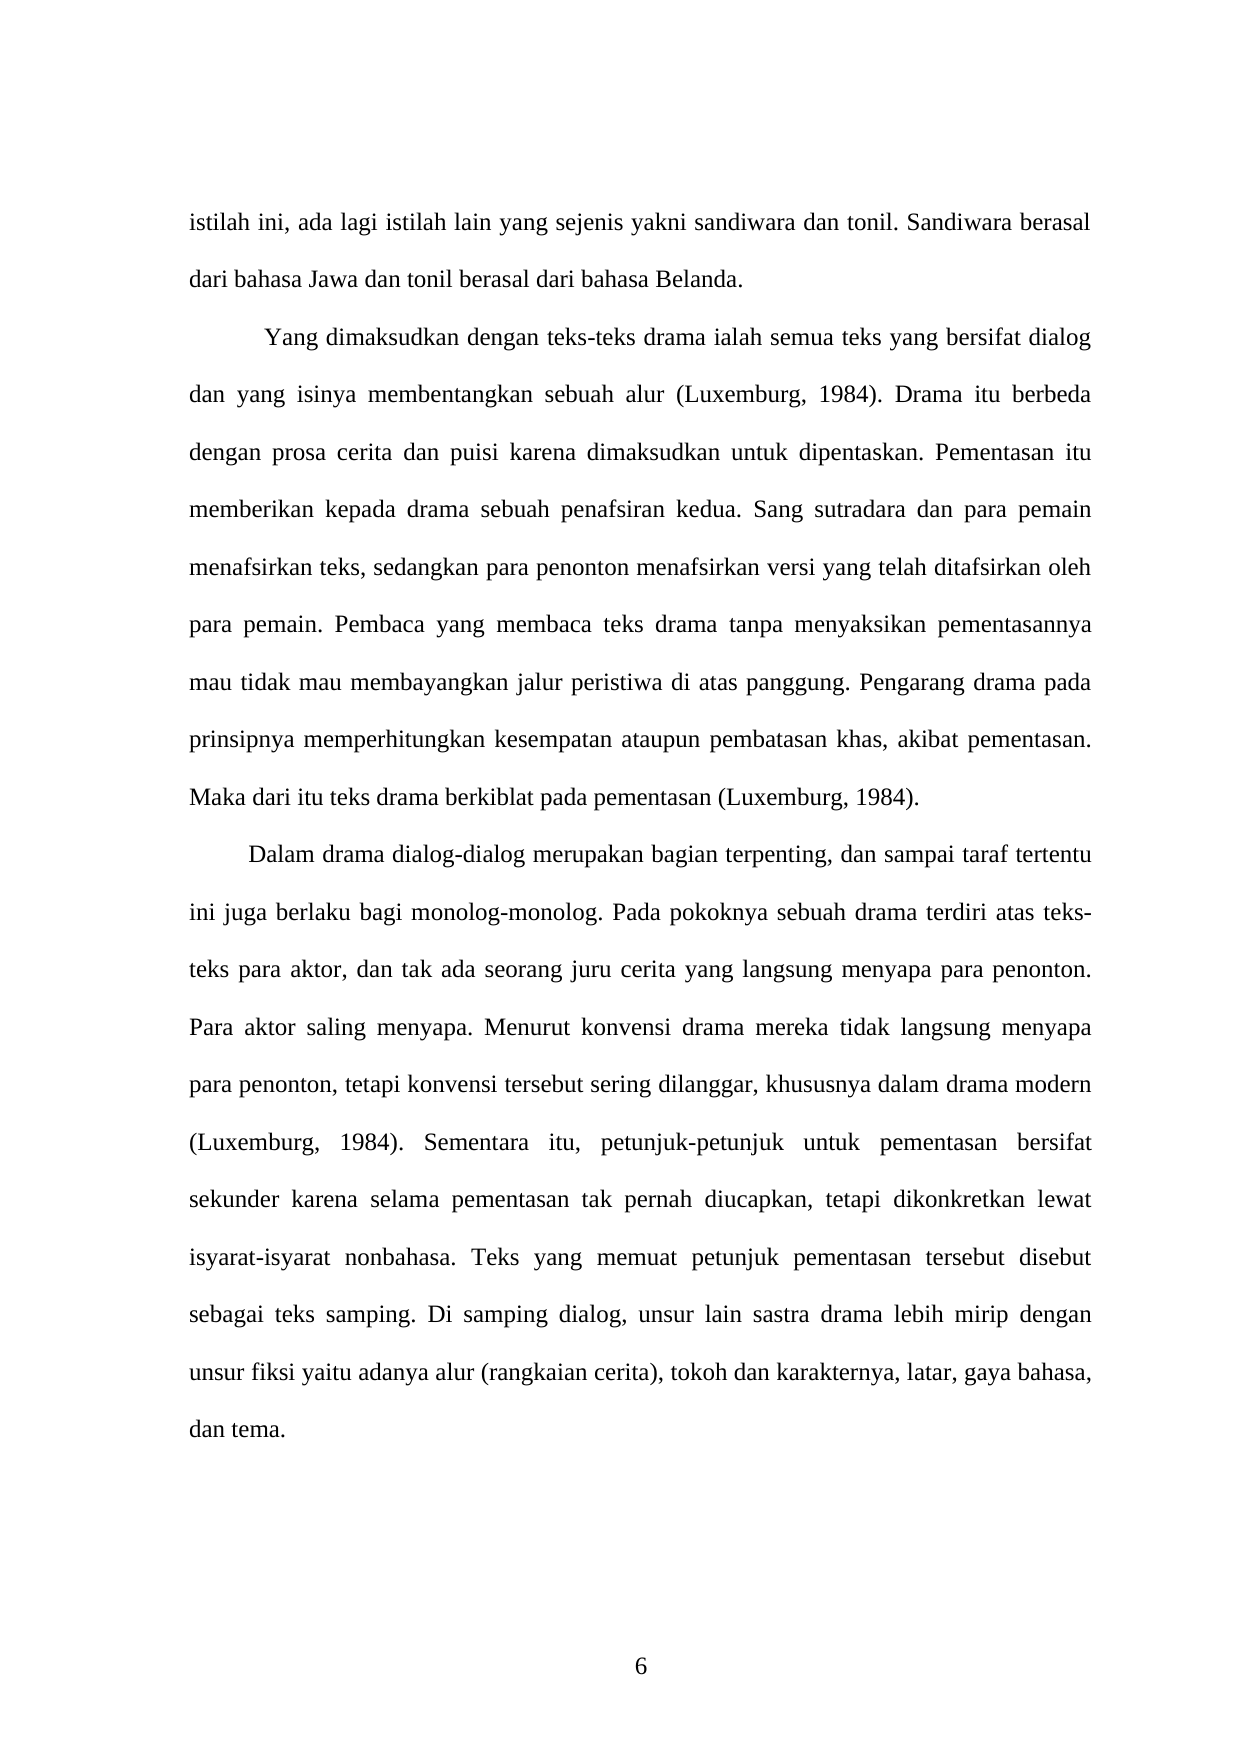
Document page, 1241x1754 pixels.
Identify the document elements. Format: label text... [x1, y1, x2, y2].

text Dalam drama dialog-dialog merupakan bagian terpenting, dan sampai taraf tertentu ini juga berlaku bagi monolog-monolog. Pada pokoknya sebuah drama terdiri atas teks-teks para aktor, dan tak ada seorang juru cerita yang langsung menyapa para penonton. Para aktor saling menyapa. Menurut konvensi drama mereka tidak langsung menyapa para penonton, tetapi konvensi tersebut sering dilanggar, khususnya dalam drama modern (Luxemburg, 1984). Sementara itu, petunjuk-petunjuk untuk pementasan bersifat sekunder karena selama pementasan tak pernah diucapkan, tetapi dikonkretkan lewat isyarat-isyarat nonbahasa. Teks yang memuat petunjuk pementasan tersebut disebut sebagai teks samping. Di samping dialog, unsur lain sastra drama lebih mirip dengan unsur fiksi yaitu adanya alur (rangkaian cerita), tokoh dan karakternya, latar, gaya bahasa, dan tema. [189, 839, 1092, 1443]
text Yang dimaksudkan dengan teks-teks drama ialah semua teks yang bersifat dialog dan yang isinya membentangkan sebuah alur (Luxemburg, 1984). Drama itu berbeda dengan prosa cerita dan puisi karena dimaksudkan untuk dipentaskan. Pementasan itu memberikan kepada drama sebuah penafsiran kedua. Sang sutradara dan para pemain menafsirkan teks, sedangkan para penonton menafsirkan versi yang telah ditafsirkan oleh para pemain. Pembaca yang membaca teks drama tanpa menyaksikan pementasannya mau tidak mau membayangkan jalur peristiwa di atas panggung. Pengarang drama pada prinsipnya memperhitungkan kesempatan ataupun pembatasan khas, akibat pementasan. Maka dari itu teks drama berkiblat pada pementasan (Luxemburg, 1984). [189, 322, 1092, 811]
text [189, 207, 1092, 293]
